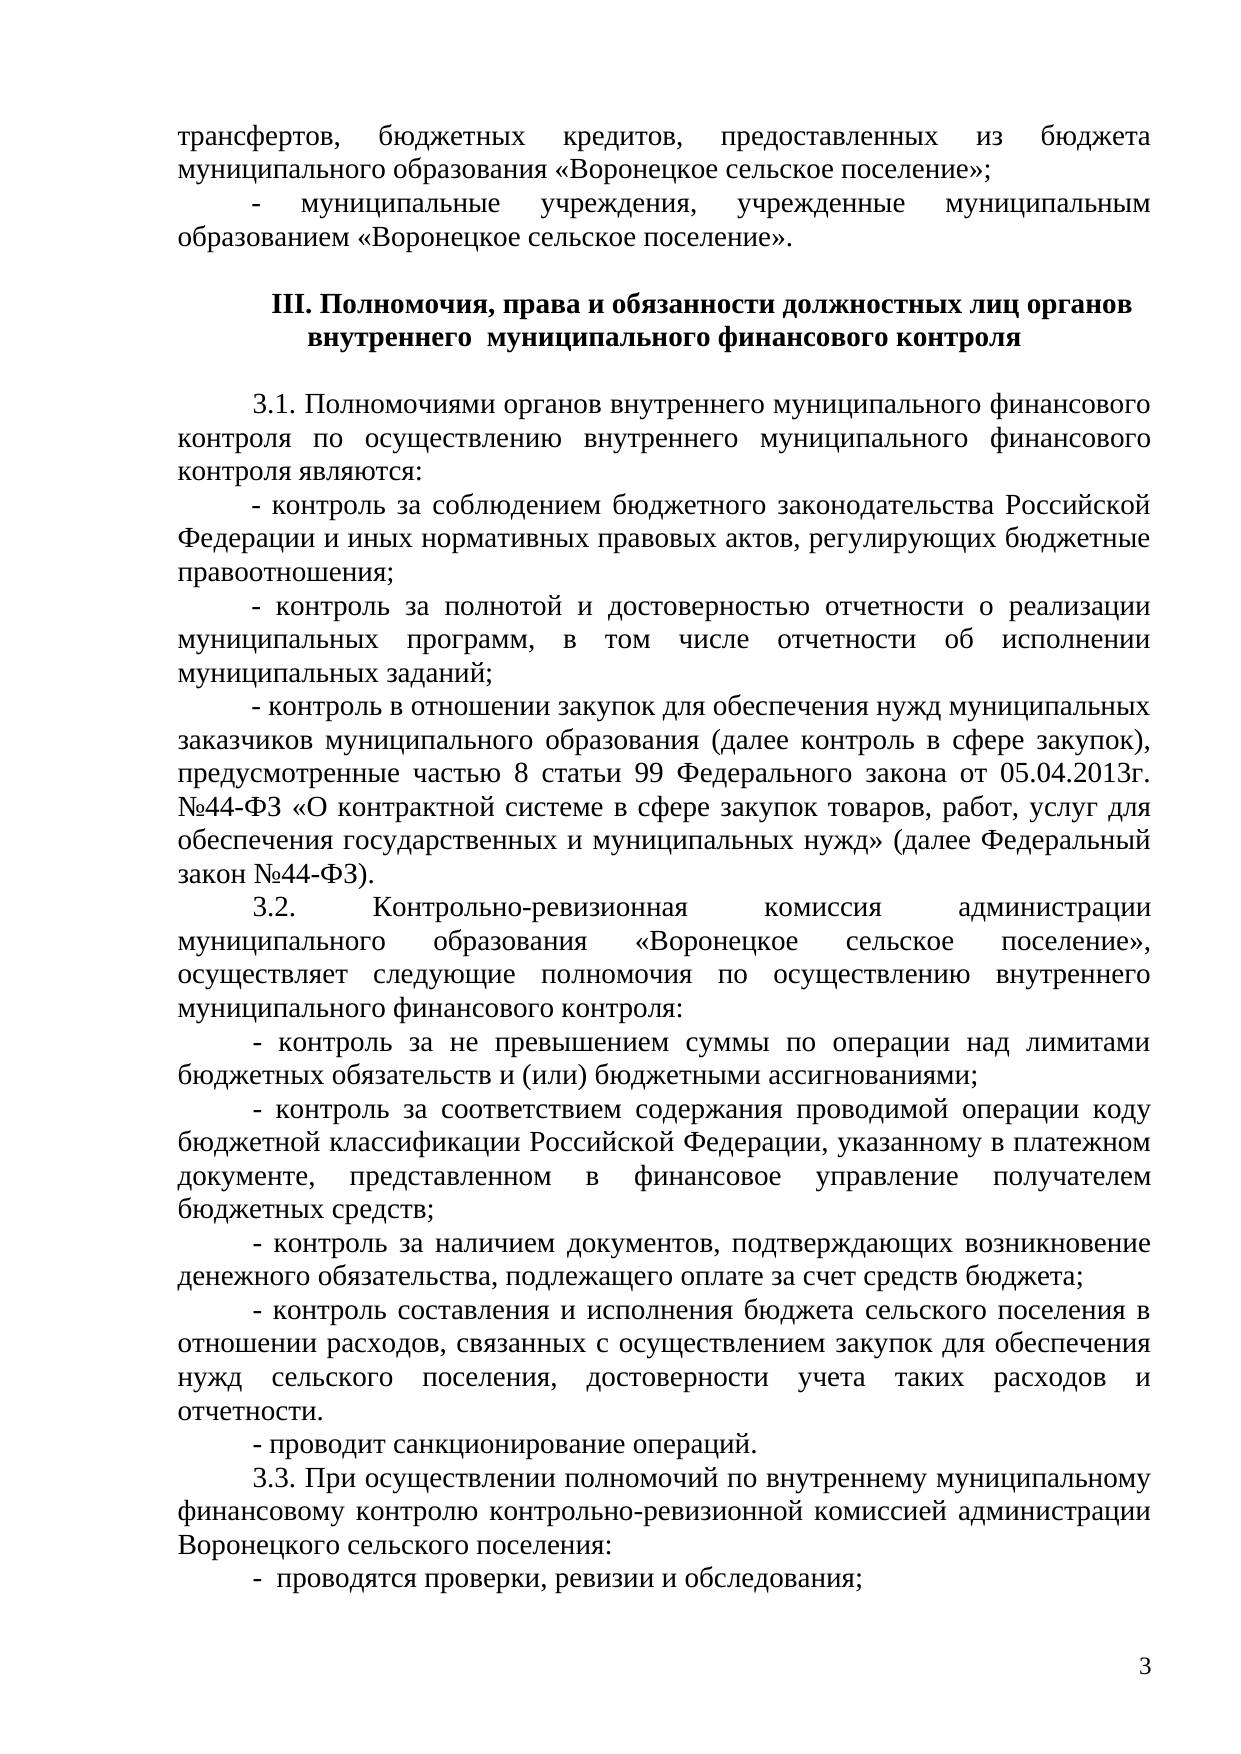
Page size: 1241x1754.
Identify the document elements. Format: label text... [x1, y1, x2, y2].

text III. Полномочия, права и обязанности должностных лиц органов внутреннего муниципального финансового контроля [177, 286, 1152, 353]
text - проводятся проверки, ревизии и обследования; [177, 1560, 1152, 1594]
text - контроль за наличием документов, подтверждающих возникновение денежного обязательства, подлежащего оплате за счет средств бюджета; [177, 1225, 1152, 1292]
text - контроль за соблюдением бюджетного законодательства Российской Федерации и иных нормативных правовых актов, регулирующих бюджетные правоотношения; [177, 487, 1152, 588]
text - контроль за полнотой и достоверностью отчетности о реализации муниципальных программ, в том числе отчетности об исполнении муниципальных заданий; [177, 588, 1152, 688]
text - муниципальные учреждения, учрежденные муниципальным образованием «Воронецкое сельское поселение». [177, 185, 1152, 252]
text - контроль за не превышением суммы по операции над лимитами бюджетных обязательств и (или) бюджетными ассигнованиями; [177, 1024, 1152, 1091]
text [177, 118, 1152, 185]
text - контроль в отношении закупок для обеспечения нужд муниципальных заказчиков муниципального образования (далее контроль в сфере закупок), предусмотренные частью 8 статьи 99 Федерального закона от 05.04.2013г. №44-ФЗ «О контрактной системе в сфере закупок товаров, работ, услуг для обеспечения государственных и муниципальных нужд» (далее Федеральный закон №44-ФЗ). [177, 688, 1152, 889]
text 3.3. При осуществлении полномочий по внутреннему муниципальному финансовому контролю контрольно-ревизионной комиссией администрации Воронецкого сельского поселения: [177, 1460, 1152, 1560]
text - контроль составления и исполнения бюджета сельского поселения в отношении расходов, связанных с осуществлением закупок для обеспечения нужд сельского поселения, достоверности учета таких расходов и отчетности. [177, 1292, 1152, 1426]
text - проводит санкционирование операций. [177, 1426, 1152, 1460]
text - контроль за соответствием содержания проводимой операции коду бюджетной классификации Российской Федерации, указанному в платежном документе, представленном в финансовое управление получателем бюджетных средств; [177, 1091, 1152, 1225]
text 3.2. Контрольно-ревизионная комиссия администрации муниципального образования «Воронецкое сельское поселение», осуществляет следующие полномочия по осуществлению внутреннего муниципального финансового контроля: [177, 889, 1152, 1024]
text 3.1. Полномочиями органов внутреннего муниципального финансового контроля по осуществлению внутреннего муниципального финансового контроля являются: [177, 386, 1152, 487]
